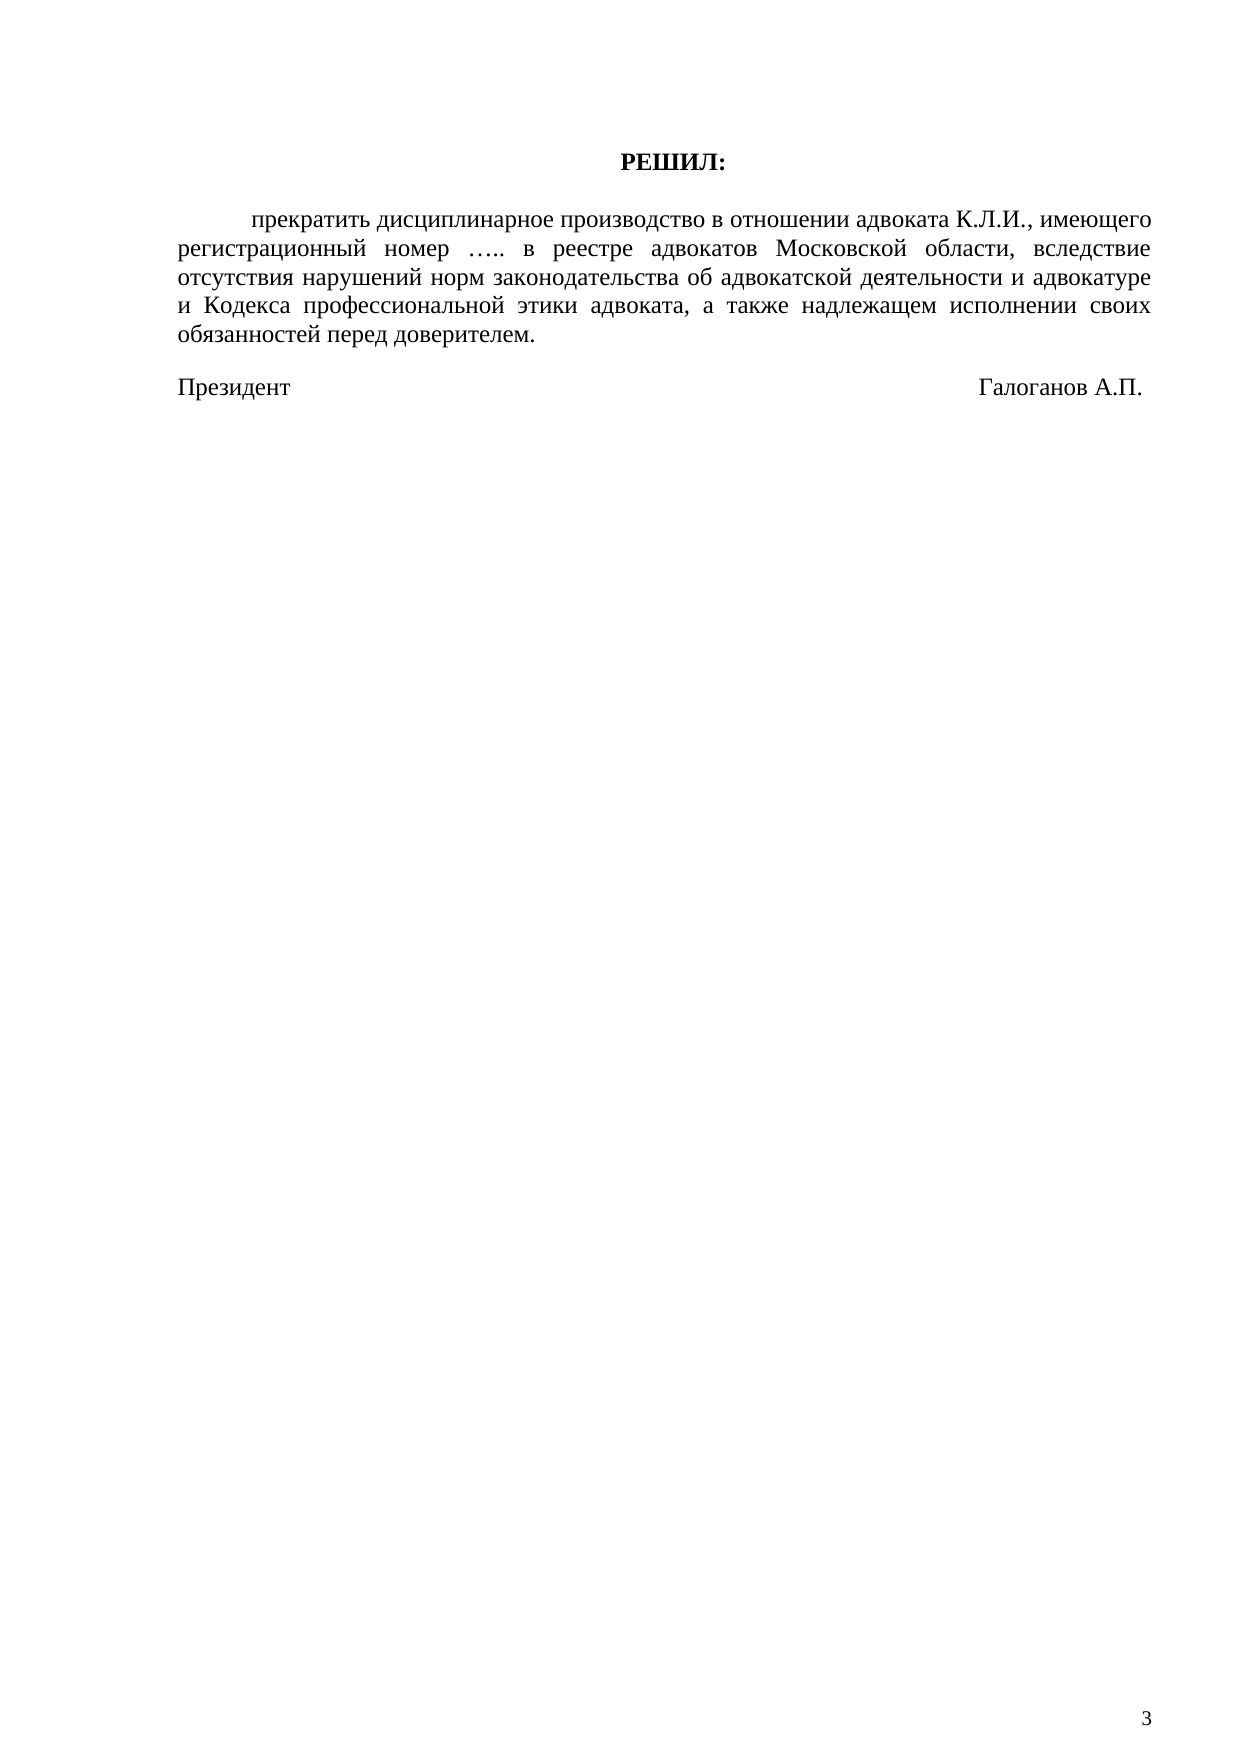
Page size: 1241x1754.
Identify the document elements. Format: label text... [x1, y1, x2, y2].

text Президент Галоганов А.П. [177, 372, 1152, 401]
text РЕШИЛ: [546, 147, 1152, 176]
text прекратить дисциплинарное производство в отношении адвоката К.Л.И., имеющего регистрационный номер ….. в реестре адвокатов Московской области, вследствие отсутствия нарушений норм законодательства об адвокатской деятельности и адвокатуре и Кодекса профессиональной этики адвоката, а также надлежащем исполнении своих обязанностей перед доверителем. [177, 204, 1152, 348]
